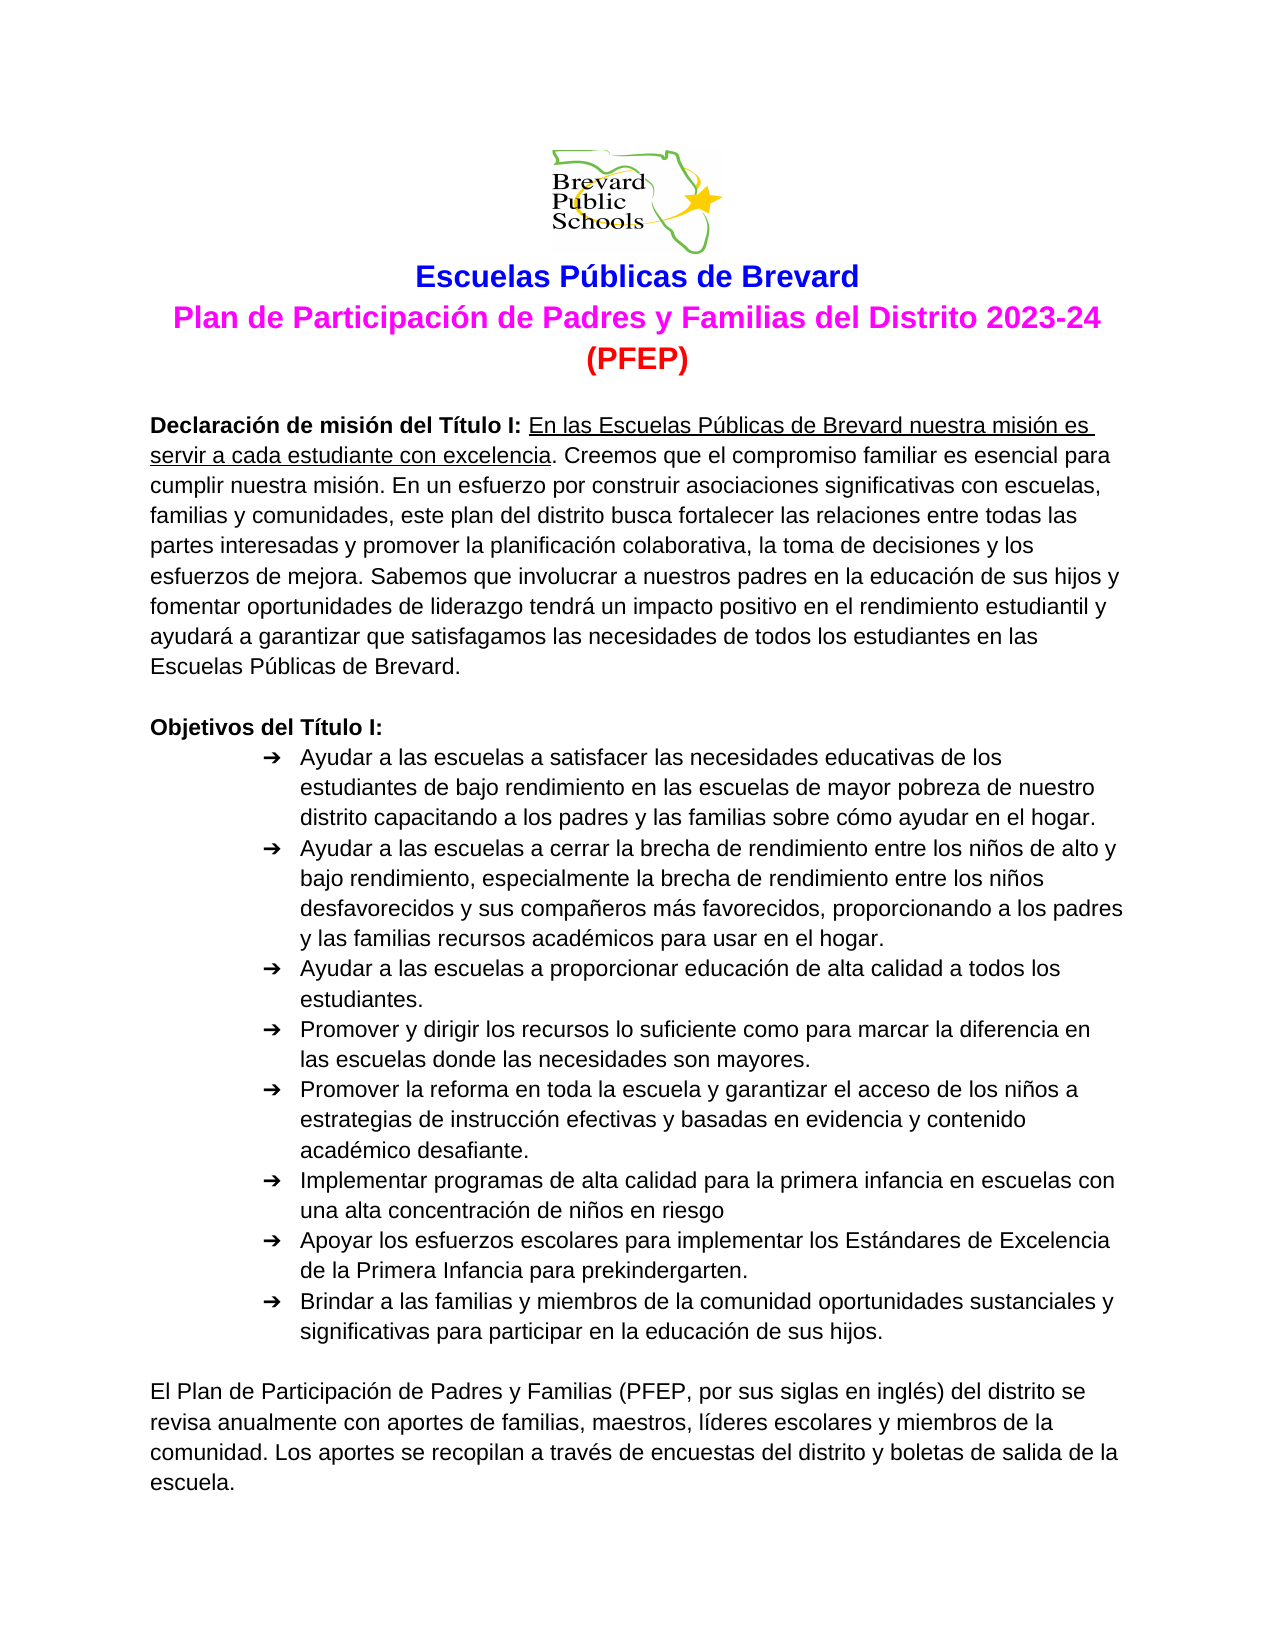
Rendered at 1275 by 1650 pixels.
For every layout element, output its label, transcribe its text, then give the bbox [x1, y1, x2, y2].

text Plan de Participación de Padres y Familias del Distrito 2023-24 (PFEP) [150, 299, 1125, 376]
list Ayudar a las escuelas a proporcionar educación de alta calidad a todos los estudiantes. [262, 955, 1125, 1012]
list Ayudar a las escuelas a satisfacer las necesidades educativas de los estudiantes de bajo rendimiento en las escuelas de mayor pobreza de nuestro distrito capacitando a los padres y las familias sobre cómo ayudar en el hogar. [262, 744, 1125, 831]
text Escuelas Públicas de Brevard [150, 258, 1125, 294]
list Brindar a las familias y miembros de la comunidad oportunidades sustanciales y significativas para participar en la educación de sus hijos. [262, 1288, 1125, 1344]
list Apoyar los esfuerzos escolares para implementar los Estándares de Excelencia de la Primera Infancia para prekindergarten. [262, 1227, 1125, 1284]
list Ayudar a las escuelas a cerrar la brecha de rendimiento entre los niños de alto y bajo rendimiento, especialmente la brecha de rendimiento entre los niños desfavorecidos y sus compañeros más favorecidos, proporcionando a los padres y las familias recursos académicos para usar en el hogar. [262, 834, 1125, 952]
text Declaración de misión del Título I: En las Escuelas Públicas de Brevard nuestra misión es servir a cada estudiante con excelencia. Creemos que el compromiso familiar es esencial para cumplir nuestra misión. En un esfuerzo por construir asociaciones significativas con escuelas, familias y comunidades, este plan del distrito busca fortalecer las relaciones entre todas las partes interesadas y promover la planificación colaborativa, la toma de decisiones y los esfuerzos de mejora. Sabemos que involucrar a nuestros padres en la educación de sus hijos y fomentar oportunidades de liderazgo tendrá un impacto positivo en el rendimiento estudiantil y ayudará a garantizar que satisfagamos las necesidades de todos los estudiantes en las Escuelas Públicas de Brevard. [150, 412, 1125, 680]
text El Plan de Participación de Padres y Familias (PFEP, por sus siglas en inglés) del distrito se revisa anualmente con aportes de familias, maestros, líderes escolares y miembros de la comunidad. Los aportes se recopilan a través de encuestas del distrito y boletas de salida de la escuela. [150, 1378, 1125, 1495]
list Promover y dirigir los recursos lo suficiente como para marcar la diferencia en las escuelas donde las necesidades son mayores. [262, 1016, 1125, 1072]
text Objetivos del Título I: [150, 714, 1125, 740]
list Promover la reforma en toda la escuela y garantizar el acceso de los niños a estrategias de instrucción efectivas y basadas en evidencia y contenido académico desafiante. [262, 1076, 1125, 1163]
list Implementar programas de alta calidad para la primera infancia en escuelas con una alta concentración de niños en riesgo [262, 1167, 1125, 1223]
picture [552, 150, 723, 254]
